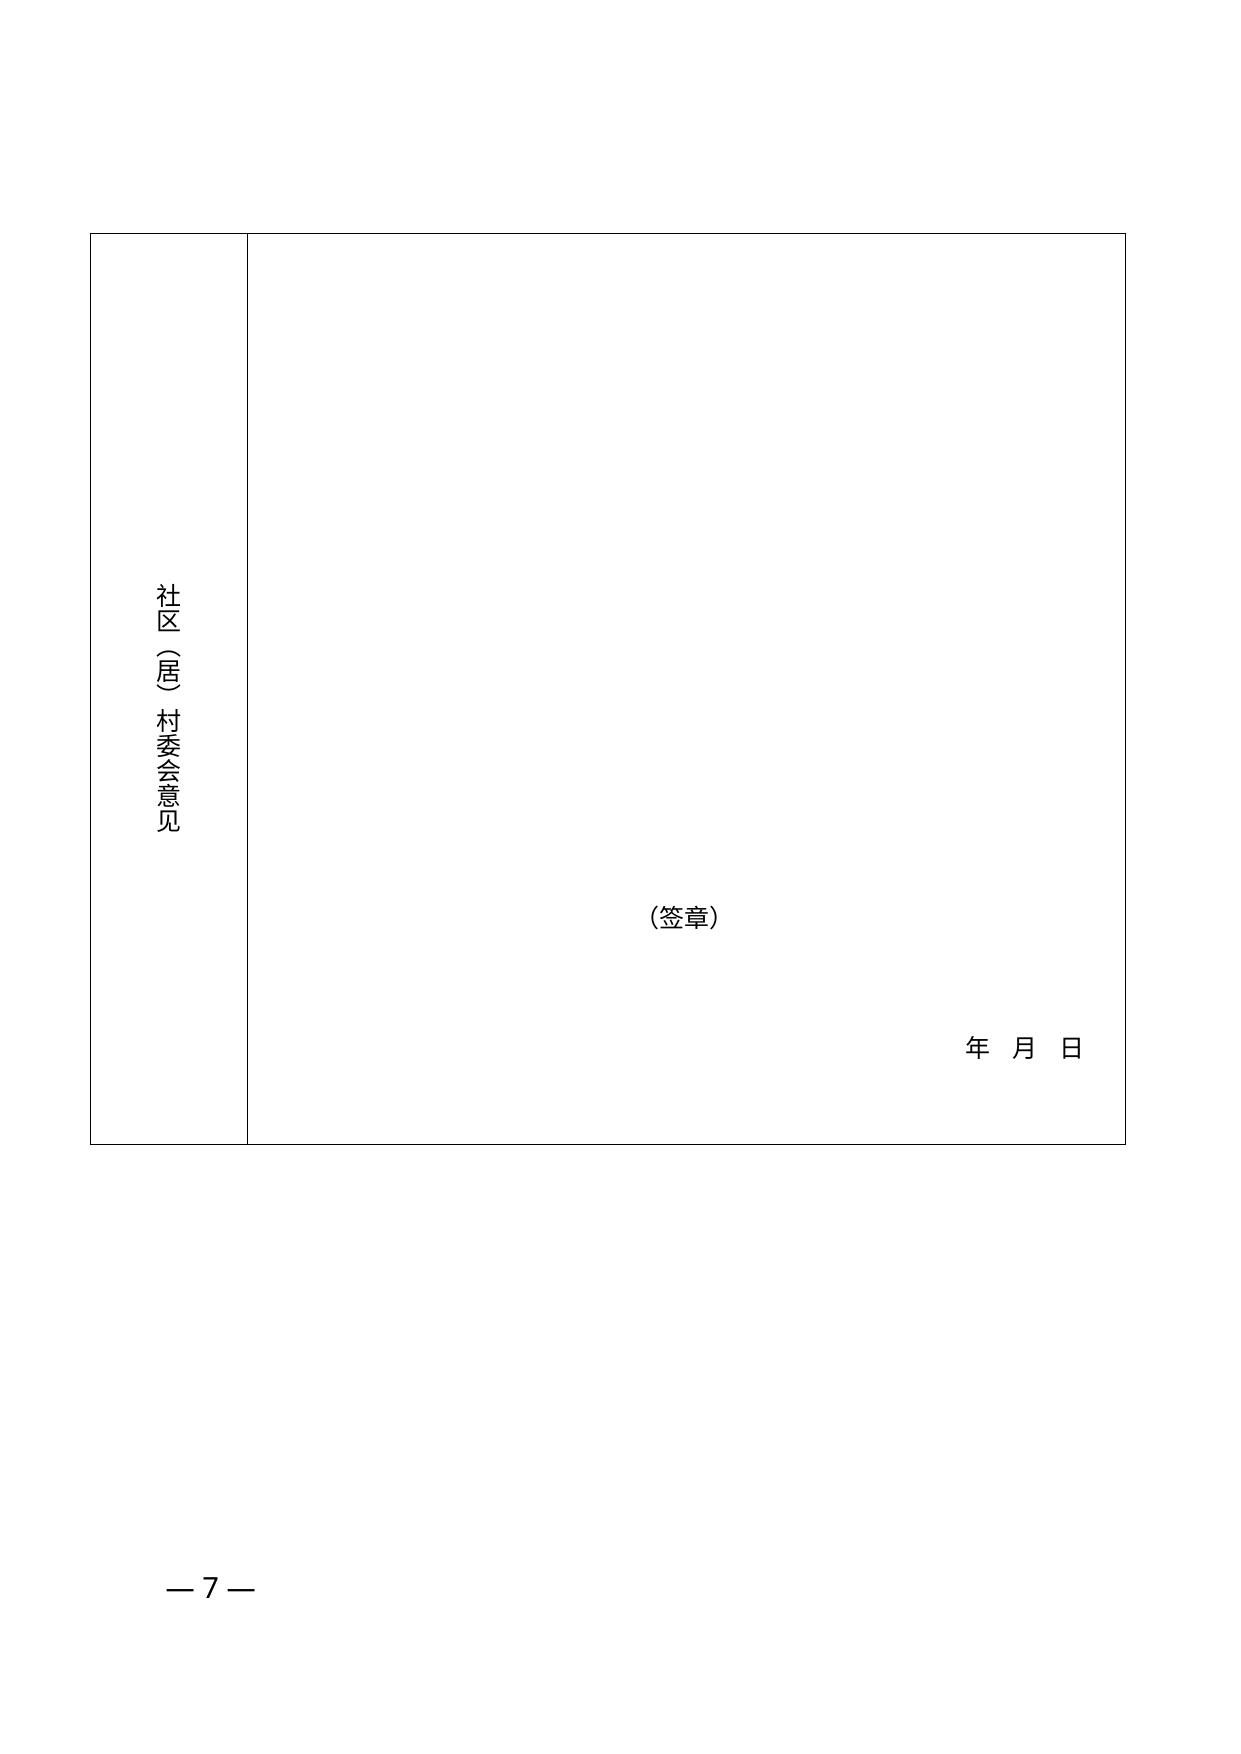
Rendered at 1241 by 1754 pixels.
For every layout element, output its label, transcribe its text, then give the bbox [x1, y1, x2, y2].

table_header 社区（居）村委会意见 [91, 234, 247, 1144]
table_header （签章） 年 月 日 [248, 234, 1125, 1144]
